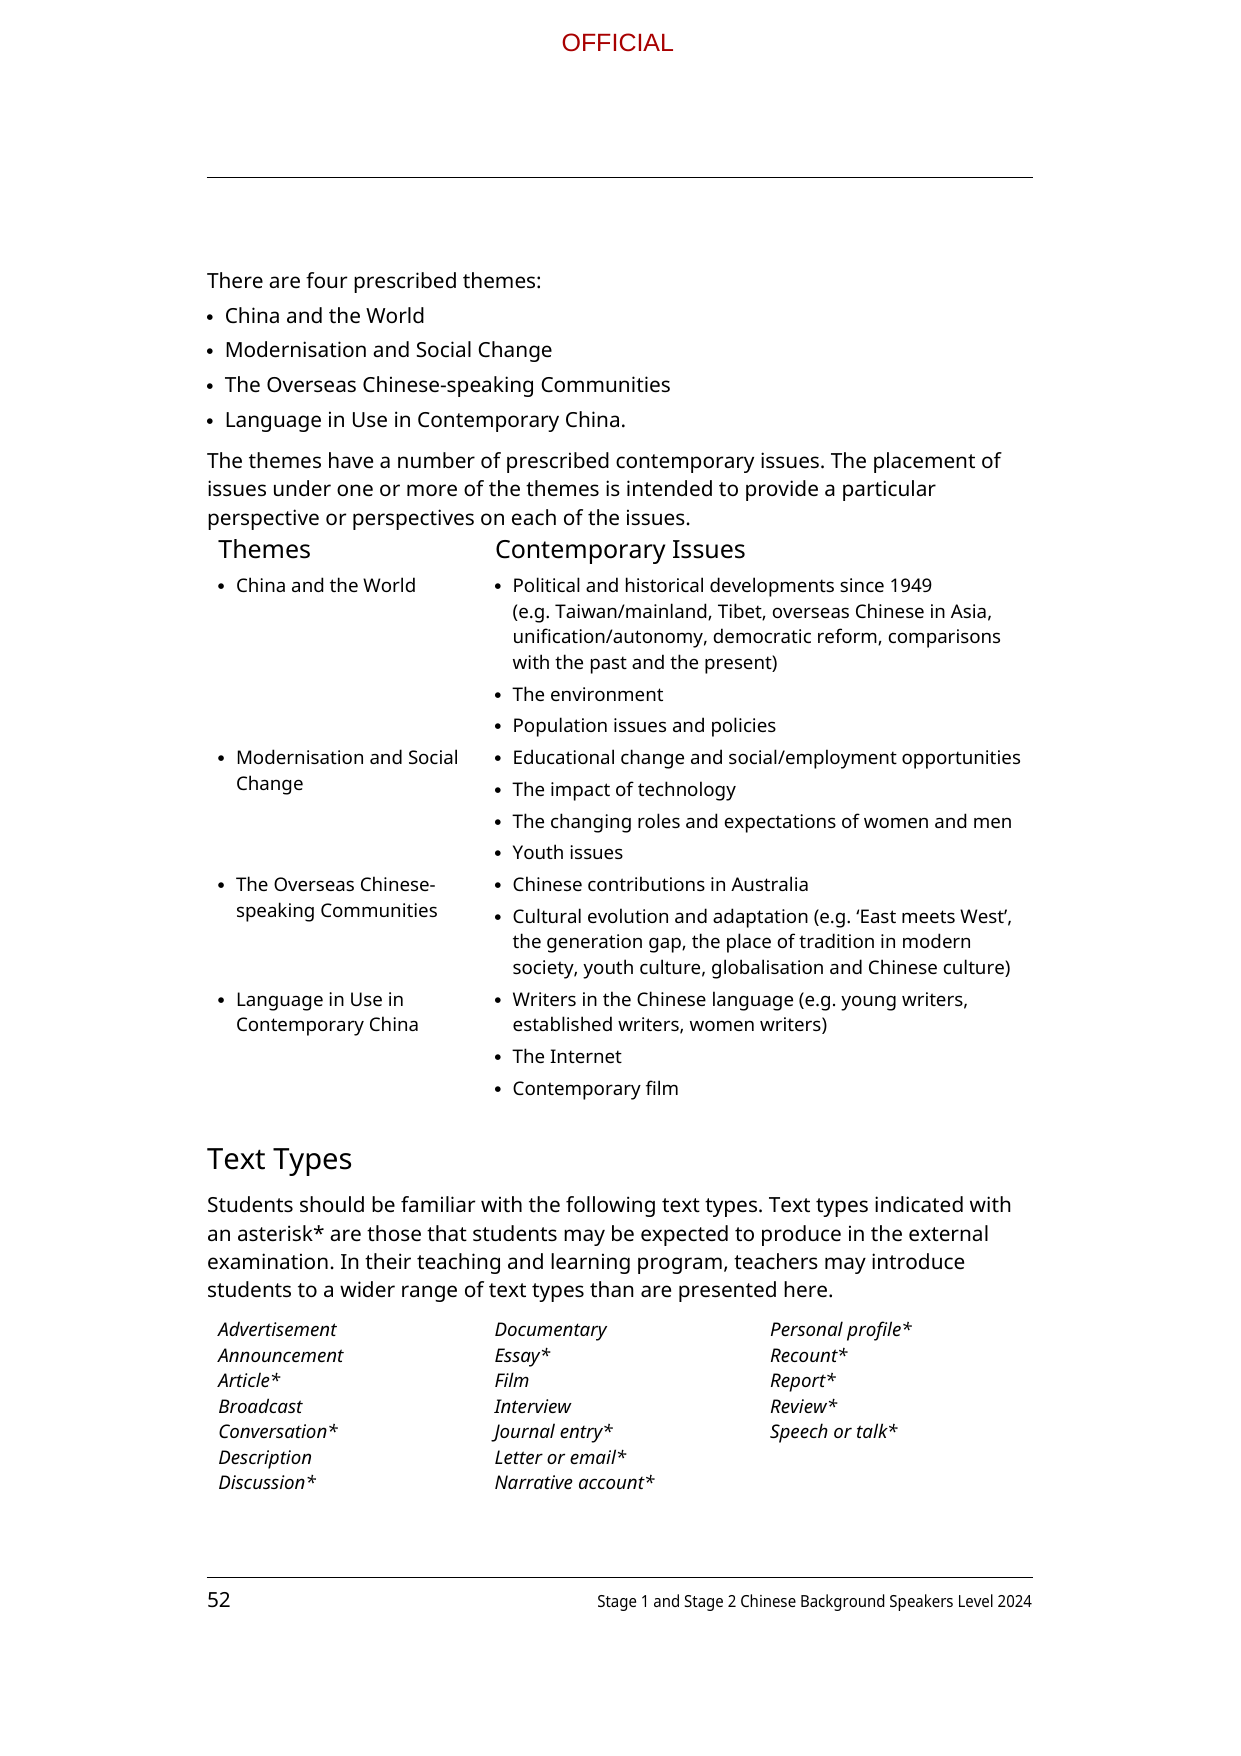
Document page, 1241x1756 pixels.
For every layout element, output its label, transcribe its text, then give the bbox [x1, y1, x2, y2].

table_header Contemporary Issues [484, 531, 1033, 566]
table_header Themes [207, 531, 483, 566]
table_cell Chinese contributions in Cultural evolution and adaptation (e.g. ‘East meets West’, the generation gap, the place of tradition in modern society, youth culture, globalisation and Chinese culture) [484, 865, 1033, 980]
table_cell Language in Use in Contemporary [207, 980, 483, 1101]
table_header Documentary Essay* Film Interview Journal entry* Letter or email* Narrative account* [483, 1317, 759, 1495]
text Text Types [207, 1138, 1033, 1178]
table_cell The Overseas Chinese-speaking Communities [207, 865, 483, 980]
table_header Personal profile* Recount* Report* Review* Speech or talk* [759, 1317, 1033, 1495]
table_cell Political and historical developments since 1949 (e.g. Taiwan/mainland, , overseas Chinese in , unification/autonomy, democratic reform, comparisons with the past and the present) The environment Population issues and policies [484, 566, 1033, 738]
table_cell and the World [207, 566, 483, 738]
text Modernisation and Social Change [207, 336, 1033, 364]
text and the World [207, 301, 1033, 329]
text Language in Use in Contemporary . [207, 405, 1033, 433]
text Students should be familiar with the following text types. Text types indicated with an asterisk* are those that students may be expected to produce in the external examination. In their teaching and learning program, teachers may introduce students to a wider range of text types than are presented here. [207, 1190, 1033, 1304]
text There are four prescribed themes: [207, 266, 1033, 295]
text The themes have a number of prescribed contemporary issues. The placement of issues under one or more of the themes is intended to provide a particular perspective or perspectives on each of the issues. [207, 446, 1033, 531]
table_cell Writers in the Chinese language (e.g. young writers, established writers, women writers) The Internet Contemporary film [484, 980, 1033, 1101]
table_header Advertisement Announcement Article* Broadcast Conversation* Description Discussion* [207, 1317, 483, 1495]
text The Overseas Chinese-speaking Communities [207, 370, 1033, 399]
table_cell Modernisation and Social Change [207, 738, 483, 865]
table_cell Educational change and social/employment opportunities The impact of technology The changing roles and expectations of women and men Youth issues [484, 738, 1033, 865]
